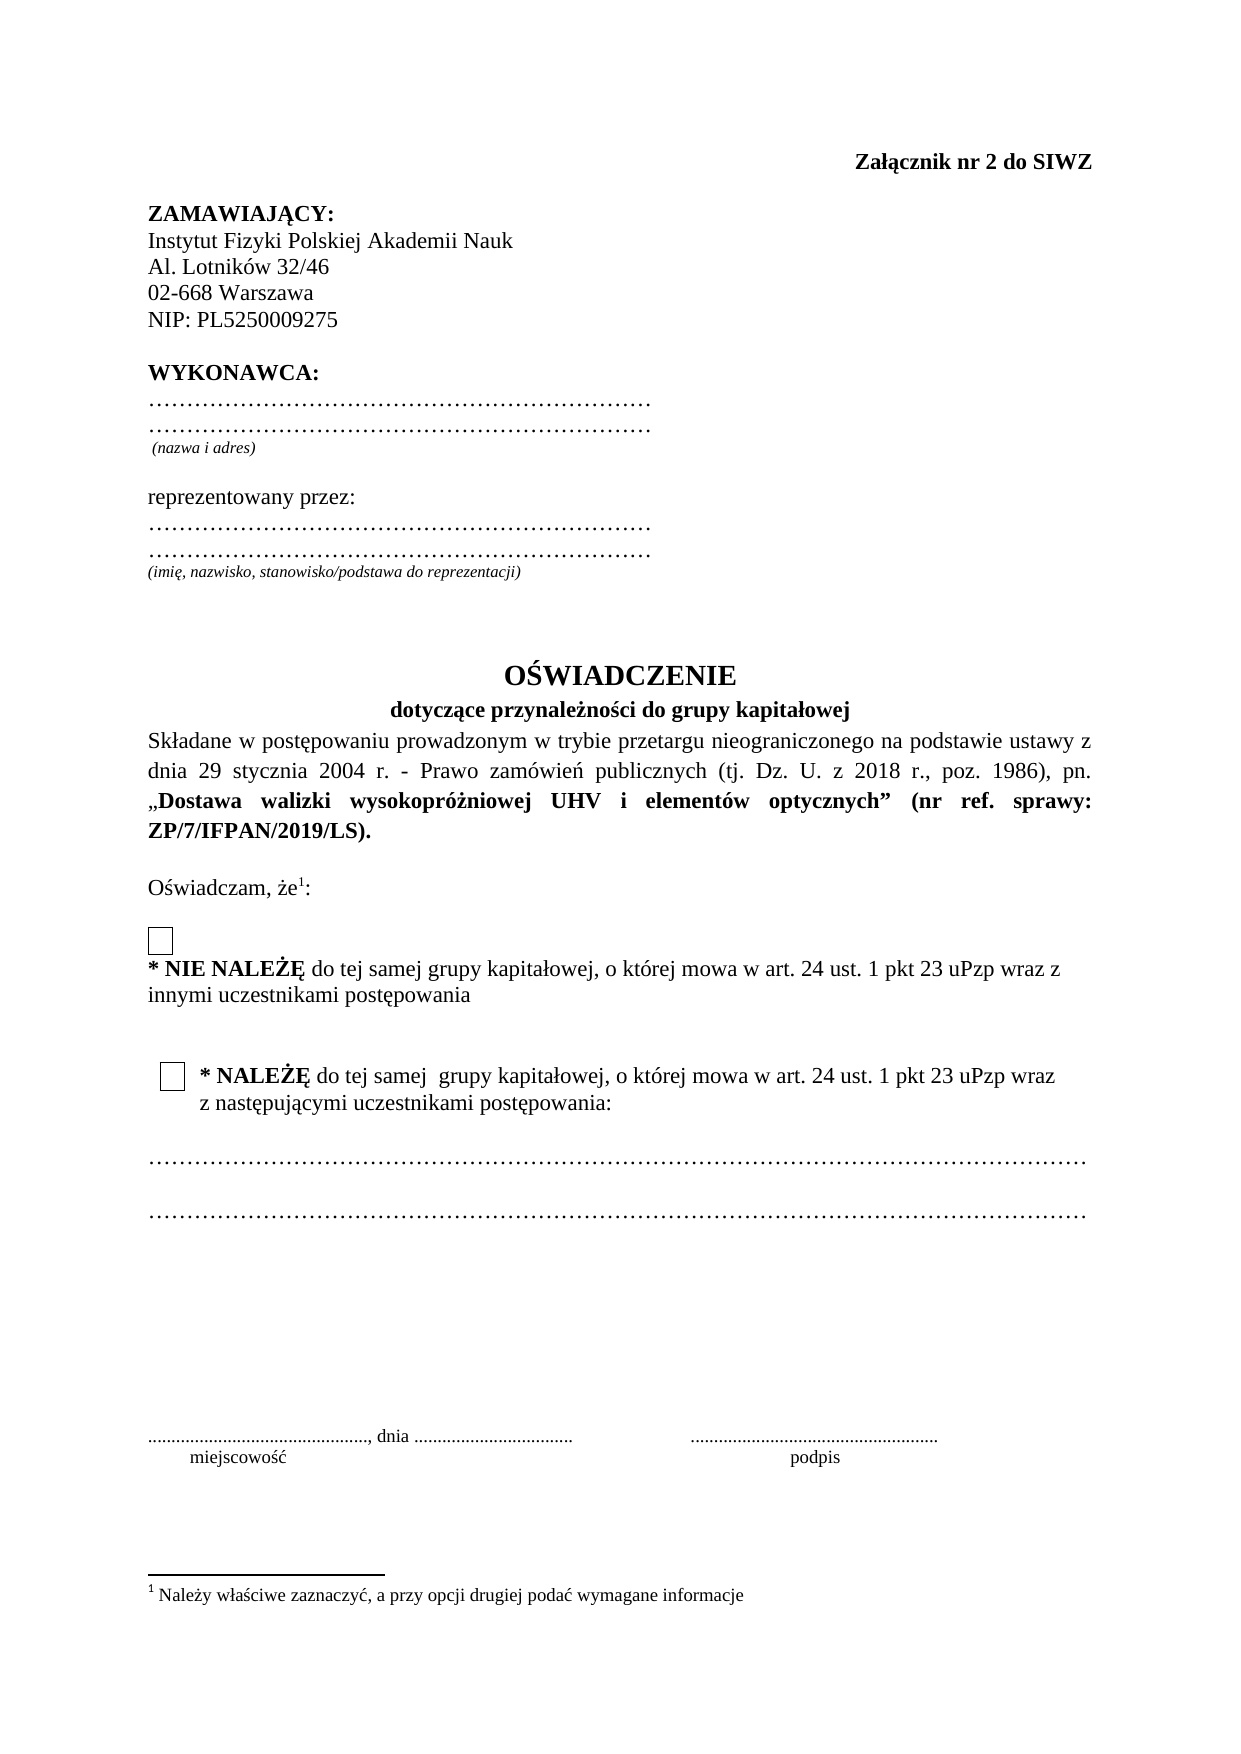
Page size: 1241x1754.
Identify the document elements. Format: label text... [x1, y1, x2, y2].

text Oświadczam, że: [148, 874, 1092, 900]
text * NIE NALEŻĘ do tej samej grupy kapitałowej, o której mowa w art. 24 ust. 1 pkt 23 uPzp wraz z innymi uczestnikami postępowania [148, 955, 1092, 1008]
text * NALEŻĘ do tej samej grupy kapitałowej, o której mowa w art. 24 ust. 1 pkt 23 uPzp wraz z następującymi uczestnikami postępowania: [148, 1062, 1092, 1115]
text ………………………………………………………… [148, 385, 1092, 411]
text Instytut Fizyki Polskiej Akademii Nauk [148, 227, 1092, 253]
text 02-668 Warszawa [148, 279, 1092, 306]
text …………………………………………………………………………………………………………… [148, 1115, 1092, 1169]
table_header [149, 928, 172, 954]
text Składane w postępowaniu prowadzonym w trybie przetargu nieograniczonego na podstawie ustawy z dnia 29 stycznia 2004 r. - Prawo zamówień publicznych (tj. Dz. U. z 2018 r., poz. 1986), pn. „Dostawa walizki wysokopróżniowej UHV i elementów optycznych” (nr ref. sprawy: ZP/7/IFPAN/2019/LS). [148, 727, 1092, 844]
text Al. Lotników 32/46 [148, 253, 1092, 279]
text …………………………………………………………………………………………………………… [148, 1169, 1092, 1224]
text ………………………………………………………… [148, 509, 1092, 536]
text OŚWIADCZENIE [148, 658, 1092, 692]
text dotyczące przynależności do grupy kapitałowej [148, 697, 1092, 723]
text miejscowość podpis [148, 1446, 1092, 1468]
text ..............................................., dnia .................................. ..................................................... [148, 1425, 1092, 1446]
text NIP: PL5250009275 [148, 306, 1092, 332]
table_header [161, 1063, 184, 1090]
text ZAMAWIAJĄCY: [148, 200, 1092, 227]
text Załącznik nr 2 do SIWZ [148, 148, 1092, 174]
text (imię, nazwisko, stanowisko/podstawa do reprezentacji) [148, 562, 1092, 581]
text WYKONAWCA: [148, 358, 1092, 385]
text (nazwa i adres) [148, 438, 1092, 457]
text ………………………………………………………… [148, 411, 1092, 438]
text reprezentowany przez: [148, 483, 1092, 509]
text ………………………………………………………… [148, 536, 1092, 562]
